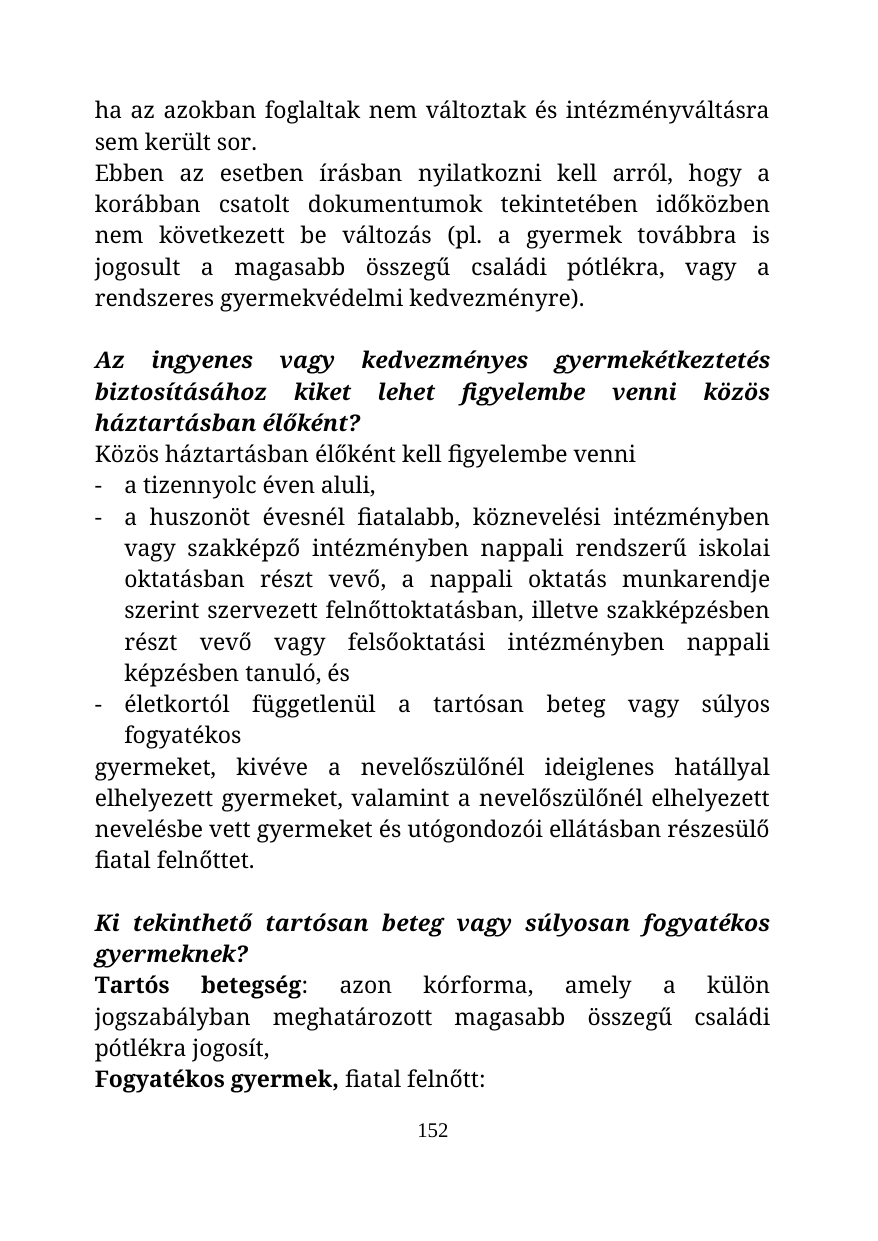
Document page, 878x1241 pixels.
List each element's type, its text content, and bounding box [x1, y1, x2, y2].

text Tartós betegség: azon kórforma, amely a külön jogszabályban meghatározott magasabb összegű családi pótlékra jogosít, [94, 969, 771, 1063]
text Ki tekinthető tartósan beteg vagy súlyosan fogyatékos gyermeknek? [94, 907, 771, 969]
text Közös háztartásban élőként kell figyelembe venni [94, 438, 771, 469]
text - a tizennyolc éven aluli, [94, 469, 771, 501]
text - életkortól függetlenül a tartósan beteg vagy súlyos fogyatékos [94, 688, 771, 751]
text Ebben az esetben írásban nyilatkozni kell arról, hogy a korábban csatolt dokumentumok tekintetében időközben nem következett be változás (pl. a gyermek továbbra is jogosult a magasabb összegű családi pótlékra, vagy a rendszeres gyermekvédelmi kedvezményre). [94, 157, 771, 313]
text Fogyatékos gyermek, fiatal felnőtt: [94, 1063, 771, 1094]
text gyermeket, kivéve a nevelőszülőnél ideiglenes hatállyal elhelyezett gyermeket, valamint a nevelőszülőnél elhelyezett nevelésbe vett gyermeket és utógondozói ellátásban részesülő fiatal felnőttet. [94, 751, 771, 876]
text Az ingyenes vagy kedvezményes gyermekétkeztetés biztosításához kiket lehet figyelembe venni közös háztartásban élőként? [94, 344, 771, 438]
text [94, 94, 771, 157]
text - a huszonöt évesnél fiatalabb, köznevelési intézményben vagy szakképző intézményben nappali rendszerű iskolai oktatásban részt vevő, a nappali oktatás munkarendje szerint szervezett felnőttoktatásban, illetve szakképzésben részt vevő vagy felsőoktatási intézményben nappali képzésben tanuló, és [94, 501, 771, 688]
